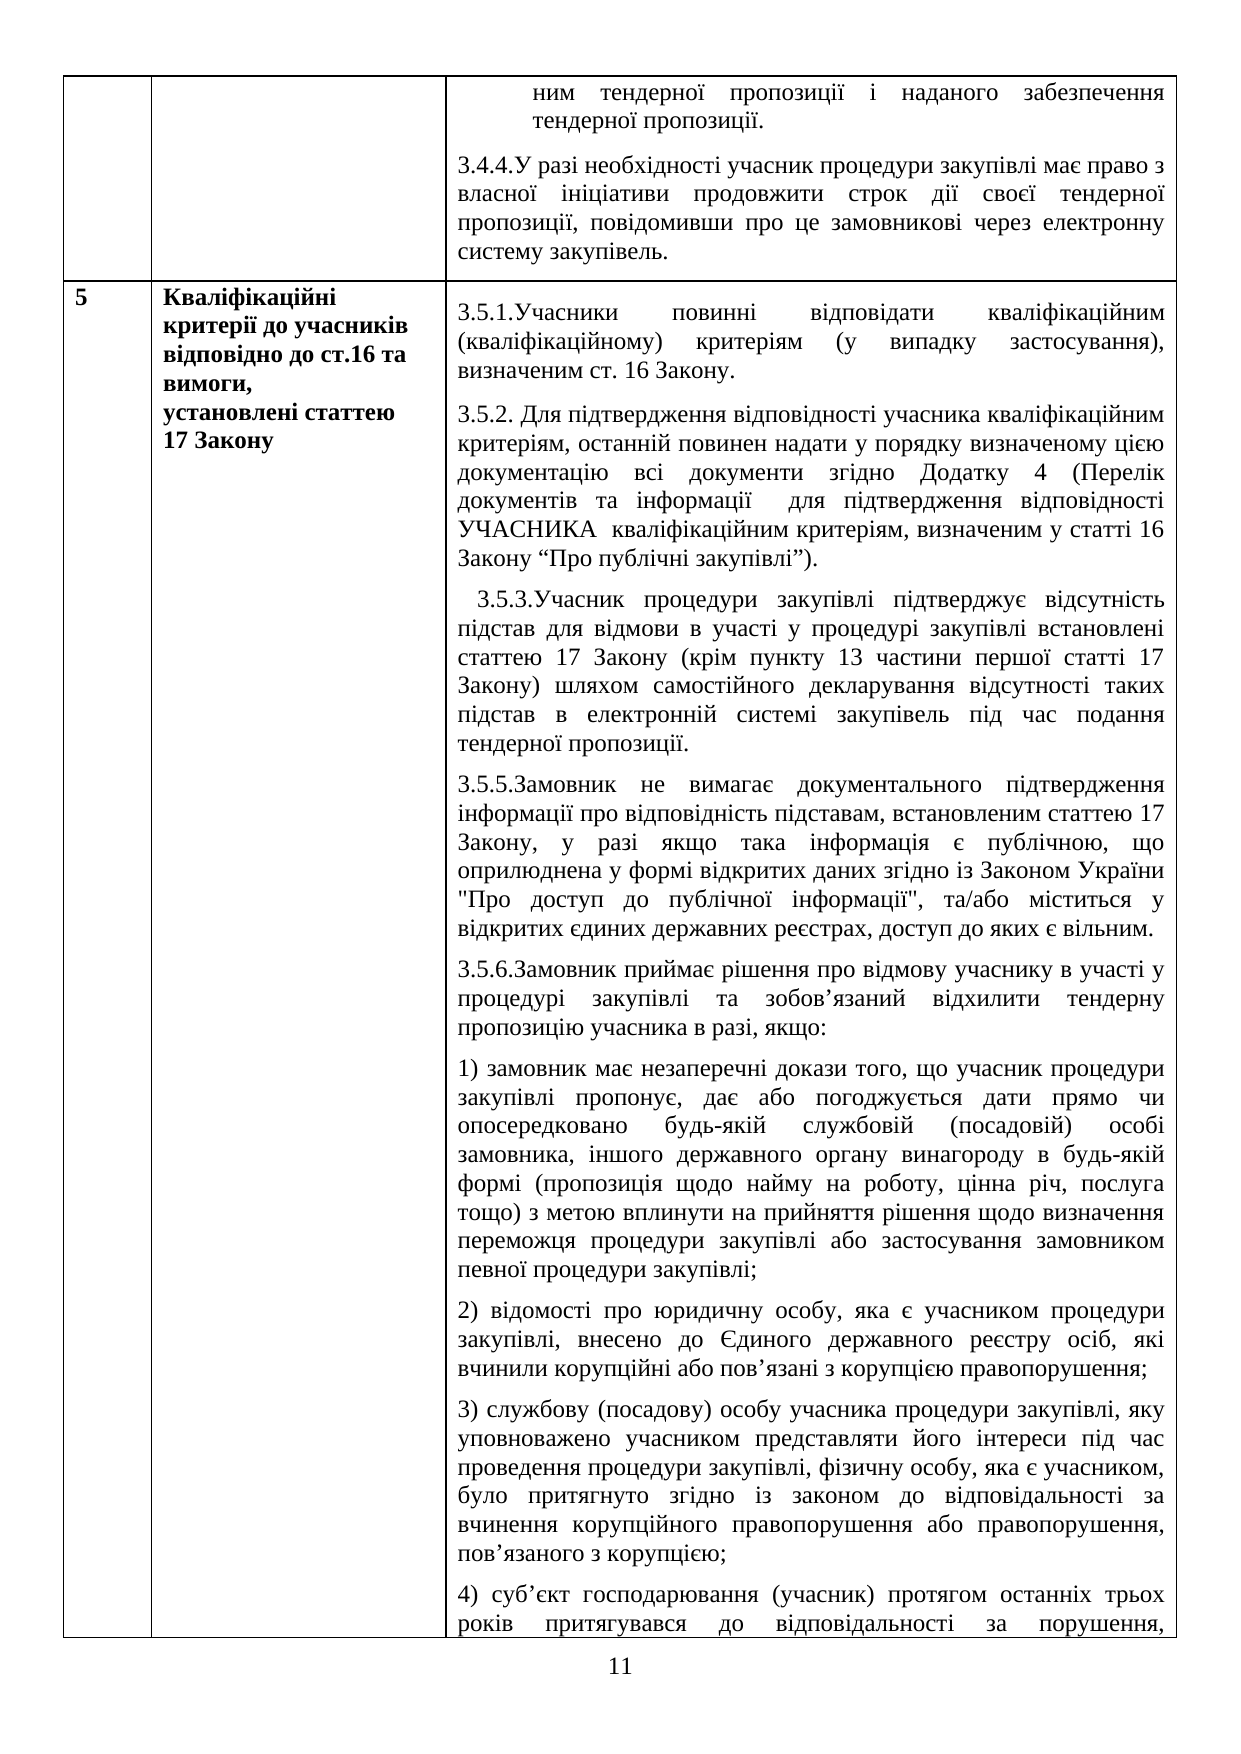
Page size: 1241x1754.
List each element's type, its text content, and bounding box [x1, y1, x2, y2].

table_cell 5 [64, 282, 151, 1637]
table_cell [152, 282, 445, 1637]
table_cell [152, 77, 445, 280]
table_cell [447, 282, 1176, 1637]
table_cell 4 [64, 77, 151, 280]
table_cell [447, 77, 1176, 280]
